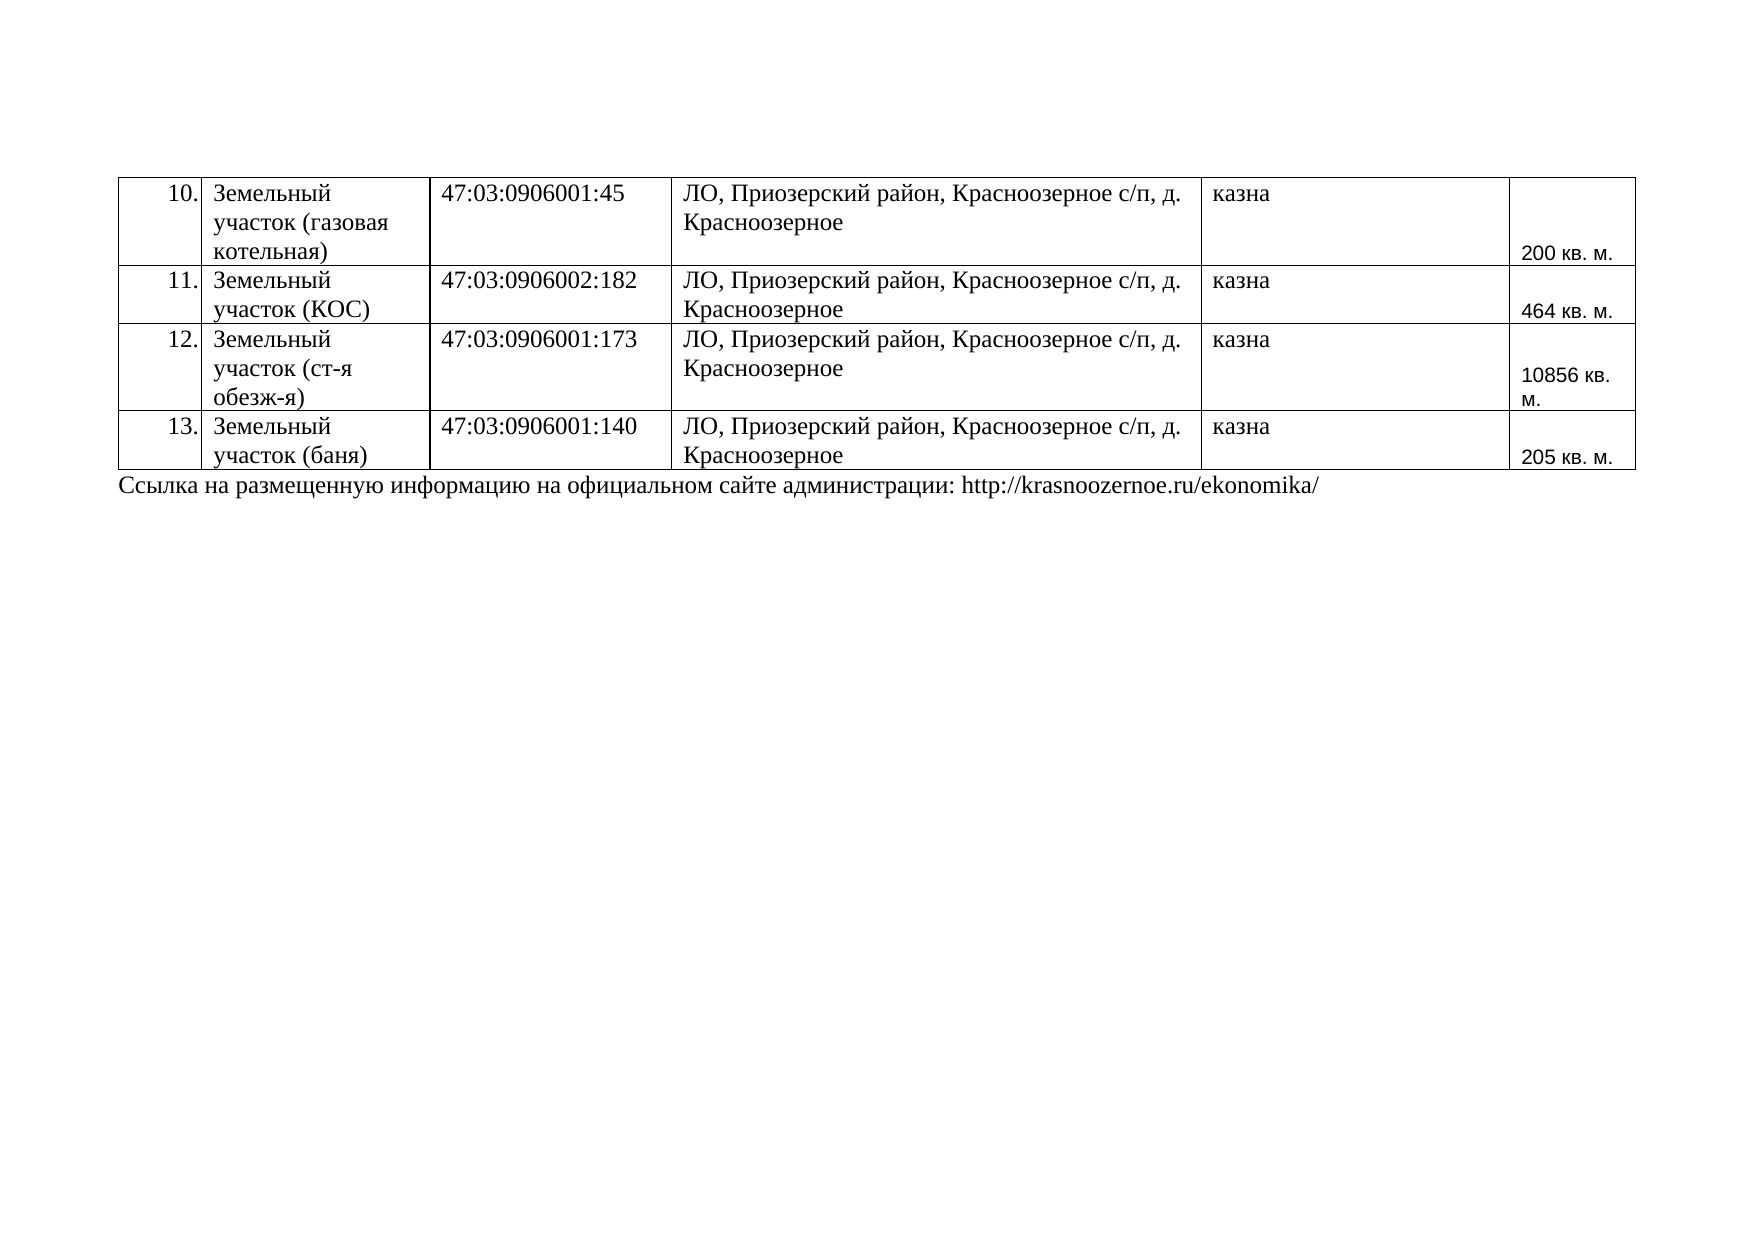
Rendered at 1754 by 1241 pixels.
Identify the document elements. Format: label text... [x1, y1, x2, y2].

table_cell 47:03:0906001:140 [431, 411, 671, 469]
table_cell 464 кв. м. [1510, 266, 1635, 323]
table_cell [119, 324, 201, 410]
table_cell Земельный участок (баня) [202, 411, 429, 469]
table_cell Земельный участок (КОС) [202, 266, 429, 323]
table_cell [119, 178, 201, 264]
table_cell [119, 266, 201, 323]
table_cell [672, 178, 1201, 264]
table_cell казна [1202, 178, 1509, 264]
table_cell казна [1202, 411, 1509, 469]
table_cell [119, 411, 201, 469]
text Ссылка на размещенную информацию на официальном сайте администрации: http://krasnoozernoe.ru/ekonomika/ [118, 470, 1636, 499]
table_cell 47:03:0906001:173 [431, 324, 671, 410]
table_cell 47:03:0906001:45 [431, 178, 671, 264]
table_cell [672, 266, 1201, 323]
table_cell Земельный участок (ст-я обезж-я) [202, 324, 429, 410]
table_cell казна [1202, 266, 1509, 323]
table_cell 47:03:0906002:182 [431, 266, 671, 323]
table_cell Земельный участок (газовая котельная) [202, 178, 429, 264]
table_cell казна [1202, 324, 1509, 410]
table_cell ЛО, Приозерский район, Красноозерное с/п, д. Красноозерное [672, 324, 1201, 410]
table_cell 205 кв. м. [1510, 411, 1635, 469]
table_cell 200 кв. м. [1510, 178, 1635, 264]
table_cell ЛО, Приозерский район, Красноозерное с/п, д. Красноозерное [672, 411, 1201, 469]
table_cell 10856 кв. м. [1510, 324, 1635, 410]
